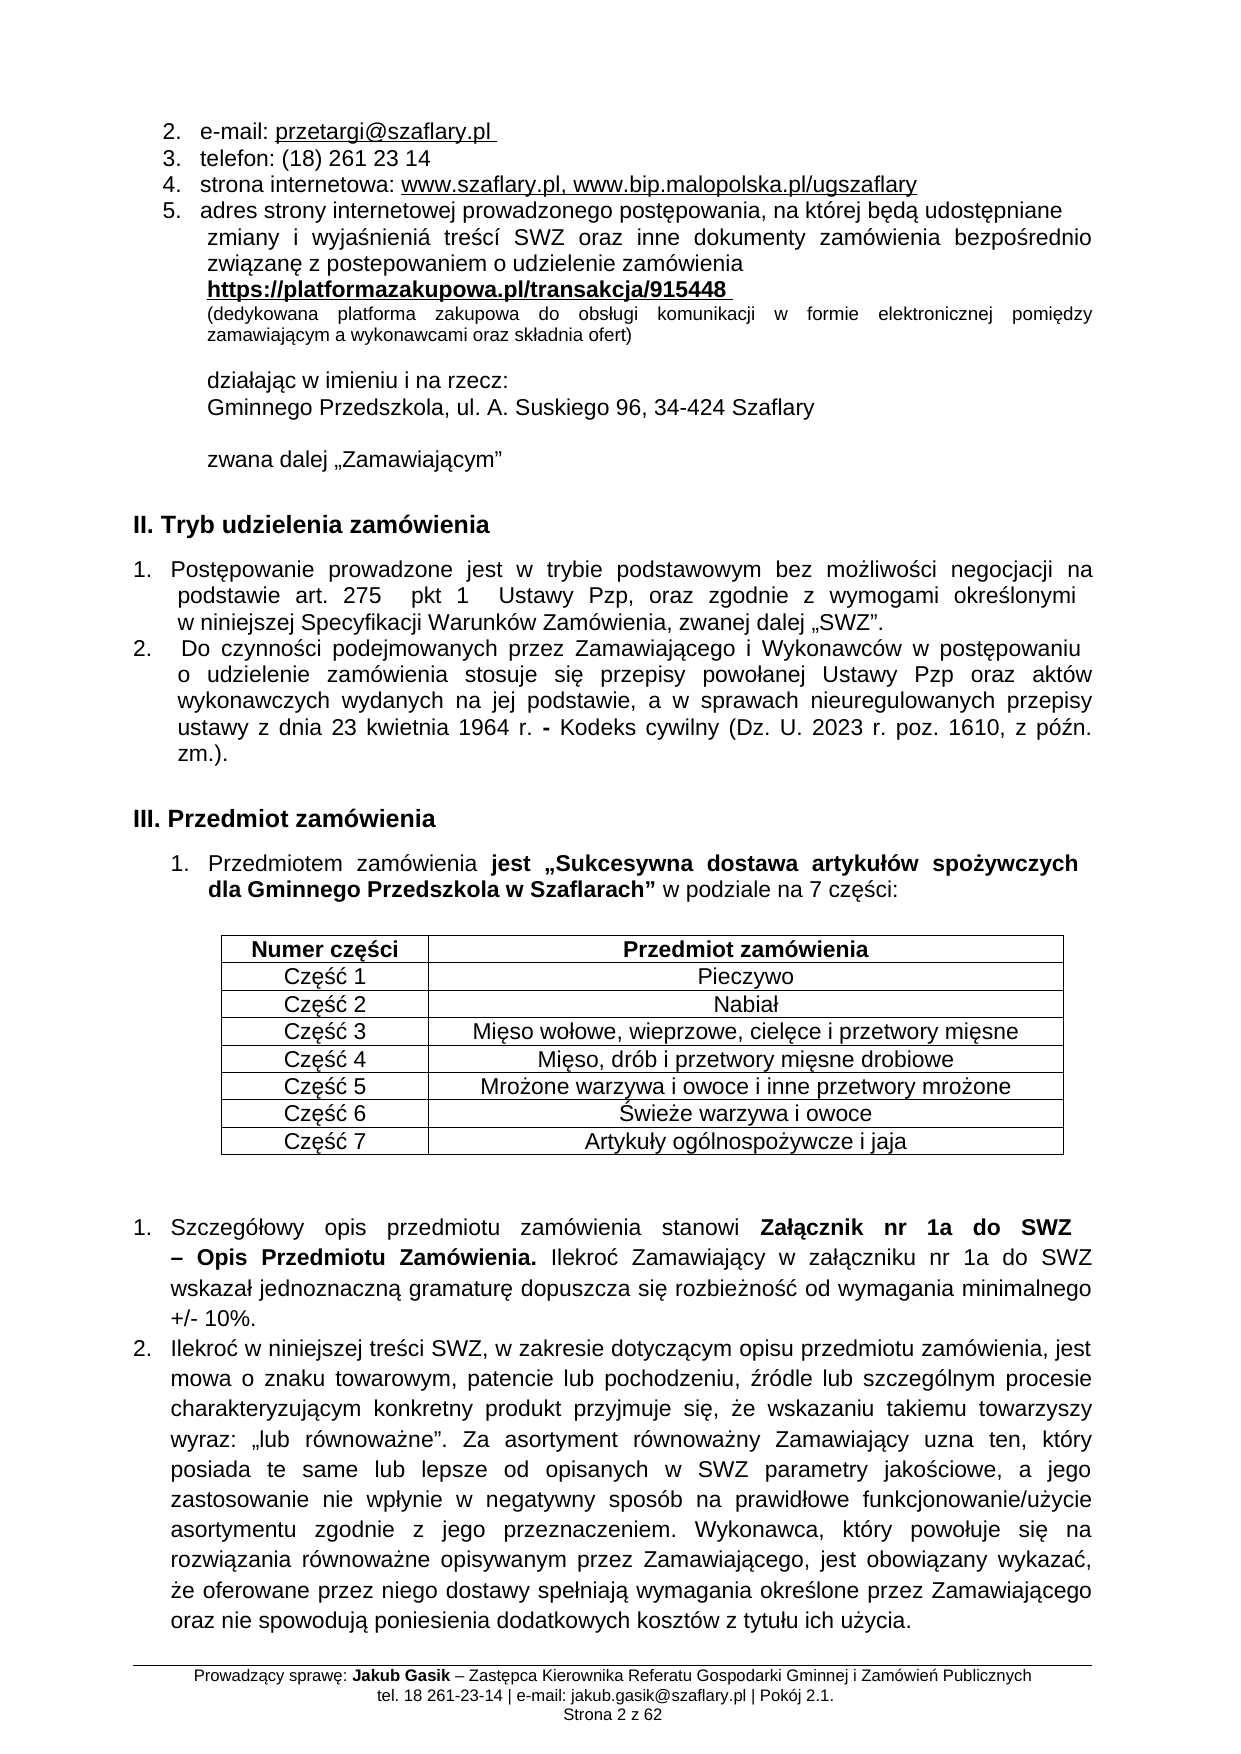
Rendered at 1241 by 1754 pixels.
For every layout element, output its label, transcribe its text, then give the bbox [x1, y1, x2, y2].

text działając w imieniu i na rzecz: [207, 367, 1092, 394]
text II. Tryb udzielenia zamówienia [133, 510, 1092, 539]
table_cell Część 6 [222, 1100, 428, 1127]
table_header Przedmiot zamówienia [429, 936, 1063, 962]
table_cell Świeże warzywa i owoce [429, 1100, 1063, 1127]
list e-mail: przetargi@szaflary.pl [162, 118, 1092, 144]
table_cell Mięso wołowe, wieprzowe, cielęce i przetwory mięsne [429, 1018, 1063, 1044]
text (dedykowana platforma zakupowa do obsługi komunikacji w formie elektronicznej pomiędzy zamawiającym a wykonawcami oraz składnia ofert) [207, 303, 1092, 346]
list telefon: (18) 261 23 14 [162, 144, 1092, 171]
list strona internetowa: www.szaflary.pl, www.bip.malopolska.pl/ugszaflary [162, 171, 1092, 197]
list Do czynności podejmowanych przez Zamawiającego i Wykonawców w postępowaniu o udzielenie zamówienia stosuje się przepisy powołanej Ustawy Pzp oraz aktów wykonawczych wydanych na jej podstawie, a w sprawach nieuregulowanych przepisy ustawy z dnia 23 kwietnia 1964 r. - Kodeks cywilny (Dz. U. 2023 r. poz. 1610, z późn. zm.). [133, 635, 1092, 767]
text zmiany i wyjaśnieniá treścí SWZ oraz inne dokumenty zamówienia bezpośrednio związanę z postepowaniem o udzielenie zamówienia [207, 223, 1092, 276]
table_cell Artykuły ogólnospożywcze i jaja [429, 1128, 1063, 1154]
text Gminnego Przedszkola, ul. A. Suskiego 96, 34-424 Szaflary [207, 394, 1092, 420]
table_cell Mrożone warzywa i owoce i inne przetwory mrożone [429, 1073, 1063, 1099]
table_cell Część 4 [222, 1046, 428, 1072]
text zwana dalej „Zamawiającym” [207, 446, 1092, 473]
table_cell Pieczywo [429, 963, 1063, 990]
text https://platformazakupowa.pl/transakcja/915448 [207, 276, 1092, 303]
list Szczegółowy opis przedmiotu zamówienia stanowi Załącznik nr 1a do SWZ – Opis Przedmiotu Zamówienia. Ilekroć Zamawiający w załączniku nr 1a do SWZ wskazał jednoznaczną gramaturę dopuszcza się rozbieżność od wymagania minimalnego +/- 10%. [133, 1214, 1092, 1331]
list Ilekroć w niniejszej treści SWZ, w zakresie dotyczącym opisu przedmiotu zamówienia, jest mowa o znaku towarowym, patencie lub pochodzeniu, źródle lub szczególnym procesie charakteryzującym konkretny produkt przyjmuje się, że wskazaniu takiemu towarzyszy wyraz: „lub równoważne”. Za asortyment równoważny Zamawiający uzna ten, który posiada te same lub lepsze od opisanych w SWZ parametry jakościowe, a jego zastosowanie nie wpłynie w negatywny sposób na prawidłowe funkcjonowanie/użycie asortymentu zgodnie z jego przeznaczeniem. Wykonawca, który powołuje się na rozwiązania równoważne opisywanym przez Zamawiającego, jest obowiązany wykazać, że oferowane przez niego dostawy spełniają wymagania określone przez Zamawiającego oraz nie spowodują poniesienia dodatkowych kosztów z tytułu ich użycia. [133, 1335, 1092, 1633]
table_header Numer części [222, 936, 428, 962]
list Przedmiotem zamówienia jest „Sukcesywna dostawa artykułów spożywczych dla Gminnego Przedszkola w Szaflarach” w podziale na 7 części: [170, 849, 1092, 902]
list adres strony internetowej prowadzonego postępowania, na której będą udostępniane [162, 197, 1092, 223]
list Postępowanie prowadzone jest w trybie podstawowym bez możliwości negocjacji na podstawie art. 275 pkt 1 Ustawy Pzp, oraz zgodnie z wymogami określonymi w niniejszej Specyfikacji Warunków Zamówienia, zwanej dalej „SWZ”. [133, 556, 1092, 635]
table_cell Część 3 [222, 1018, 428, 1044]
table_cell Część 2 [222, 991, 428, 1017]
table_cell Mięso, drób i przetwory mięsne drobiowe [429, 1046, 1063, 1072]
table_cell Część 1 [222, 963, 428, 990]
table_cell Część 7 [222, 1128, 428, 1154]
table_cell Nabiał [429, 991, 1063, 1017]
text III. Przedmiot zamówienia [133, 804, 1092, 833]
table_cell Część 5 [222, 1073, 428, 1099]
